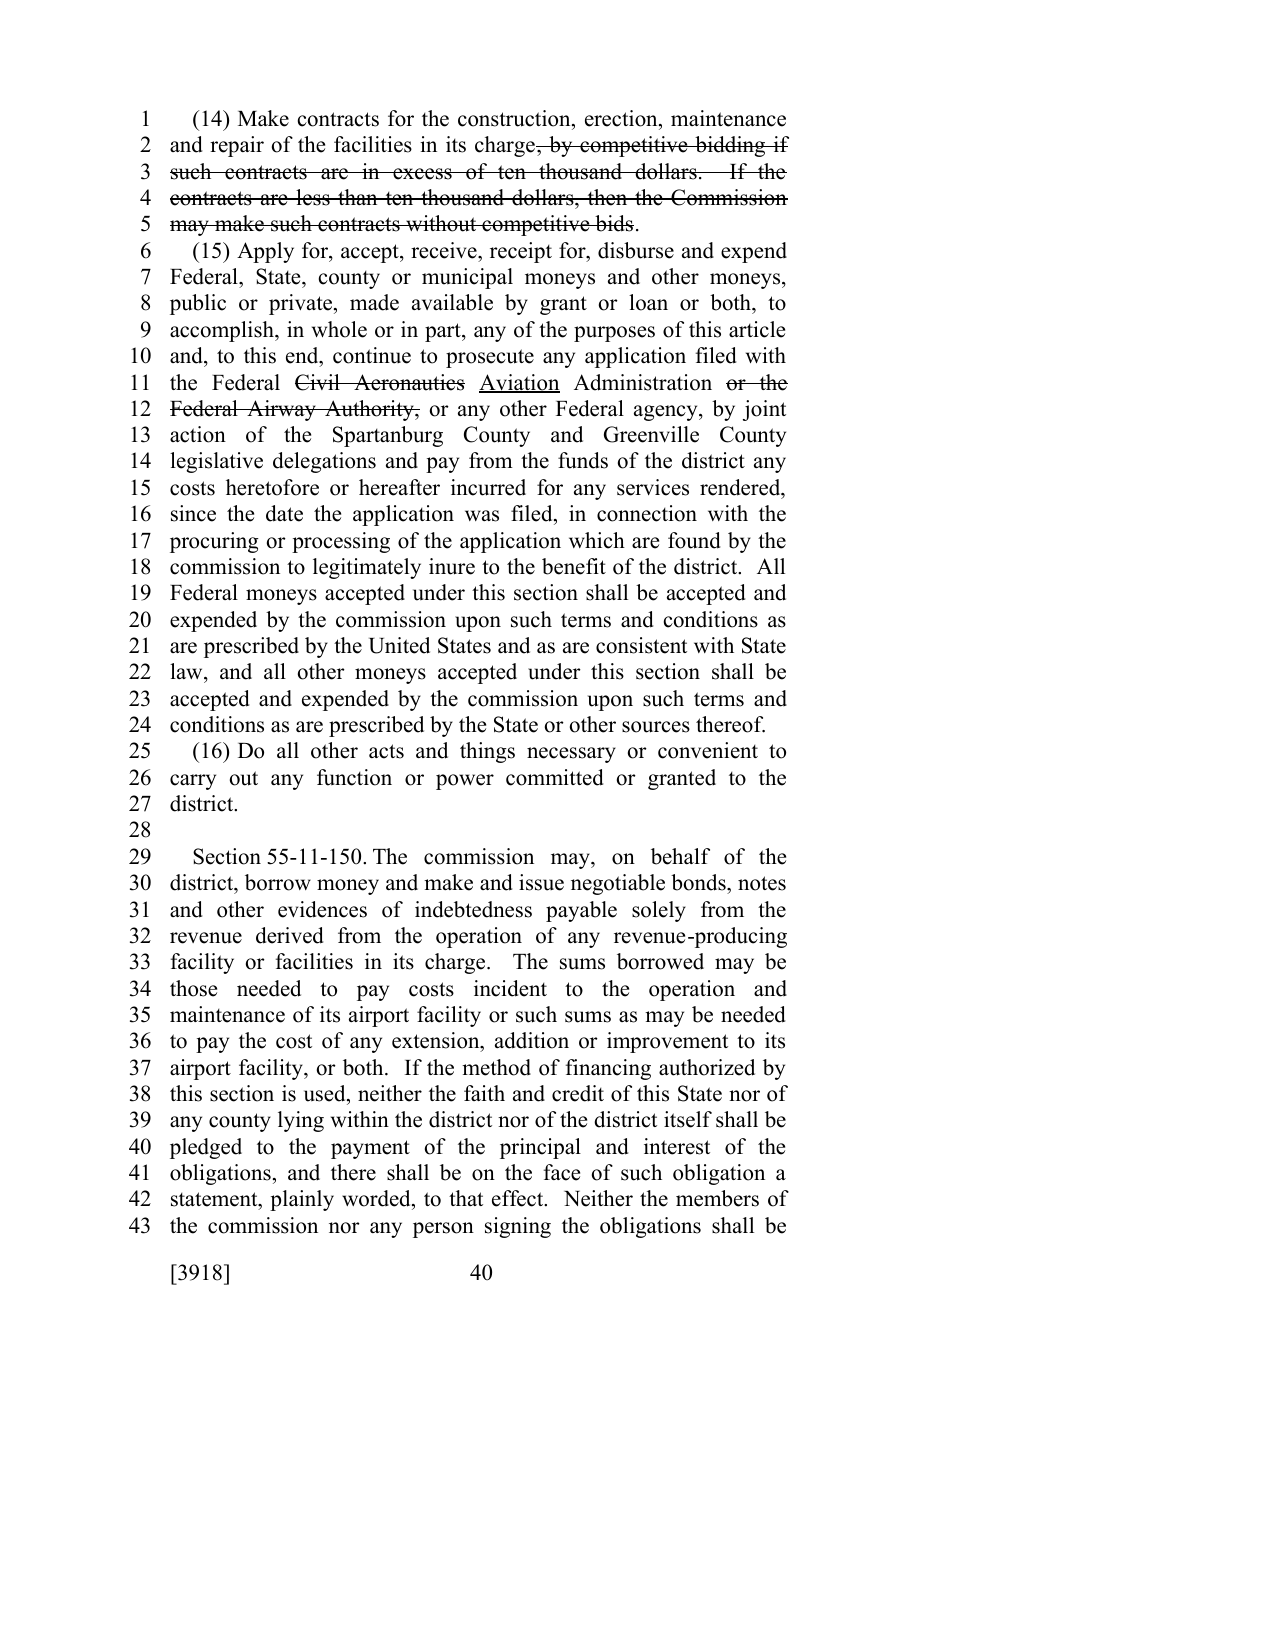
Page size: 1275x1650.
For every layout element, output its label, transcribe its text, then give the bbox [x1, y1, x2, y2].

text (14) Make contracts for the construction, erection, maintenance and repair of the facilities in its charge, by competitive bidding if such contracts are in excess of ten thousand dollars. If the contracts are less than ten thousand dollars, then the Commission may make such contracts without competitive bids. [169, 105, 787, 172]
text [169, 843, 787, 1238]
text (14) Make contracts for the construction, erection, maintenance and repair of the facilities in its charge, by competitive bidding if such contracts are in excess of ten thousand dollars. If the contracts are less than ten thousand dollars, then the Commission may make such contracts without competitive bids. [169, 199, 787, 237]
text (16) Do all other acts and things necessary or convenient to carry out any function or power committed or granted to the district. [169, 737, 787, 817]
text (15) Apply for, accept, receive, receipt for, disburse and expend Federal, State, county or municipal moneys and other moneys, public or private, made available by grant or loan or both, to accomplish, in whole or in part, any of the purposes of this article and, to this end, continue to prosecute any application filed with the Federal Civil Aeronautics Aviation Administration or the Federal Airway Authority, or any other Federal agency, by joint action of the Spartanburg County and Greenville County legislative delegations and pay from the funds of the district any costs heretofore or hereafter incurred for any services rendered, since the date the application was filed, in connection with the procuring or processing of the application which are found by the commission to legitimately inure to the benefit of the district. All Federal moneys accepted under this section shall be accepted and expended by the commission upon such terms and conditions as are prescribed by the United States and as are consistent with State law, and all other moneys accepted under this section shall be accepted and expended by the commission upon such terms and conditions as are prescribed by the State or other sources thereof. [169, 237, 787, 737]
